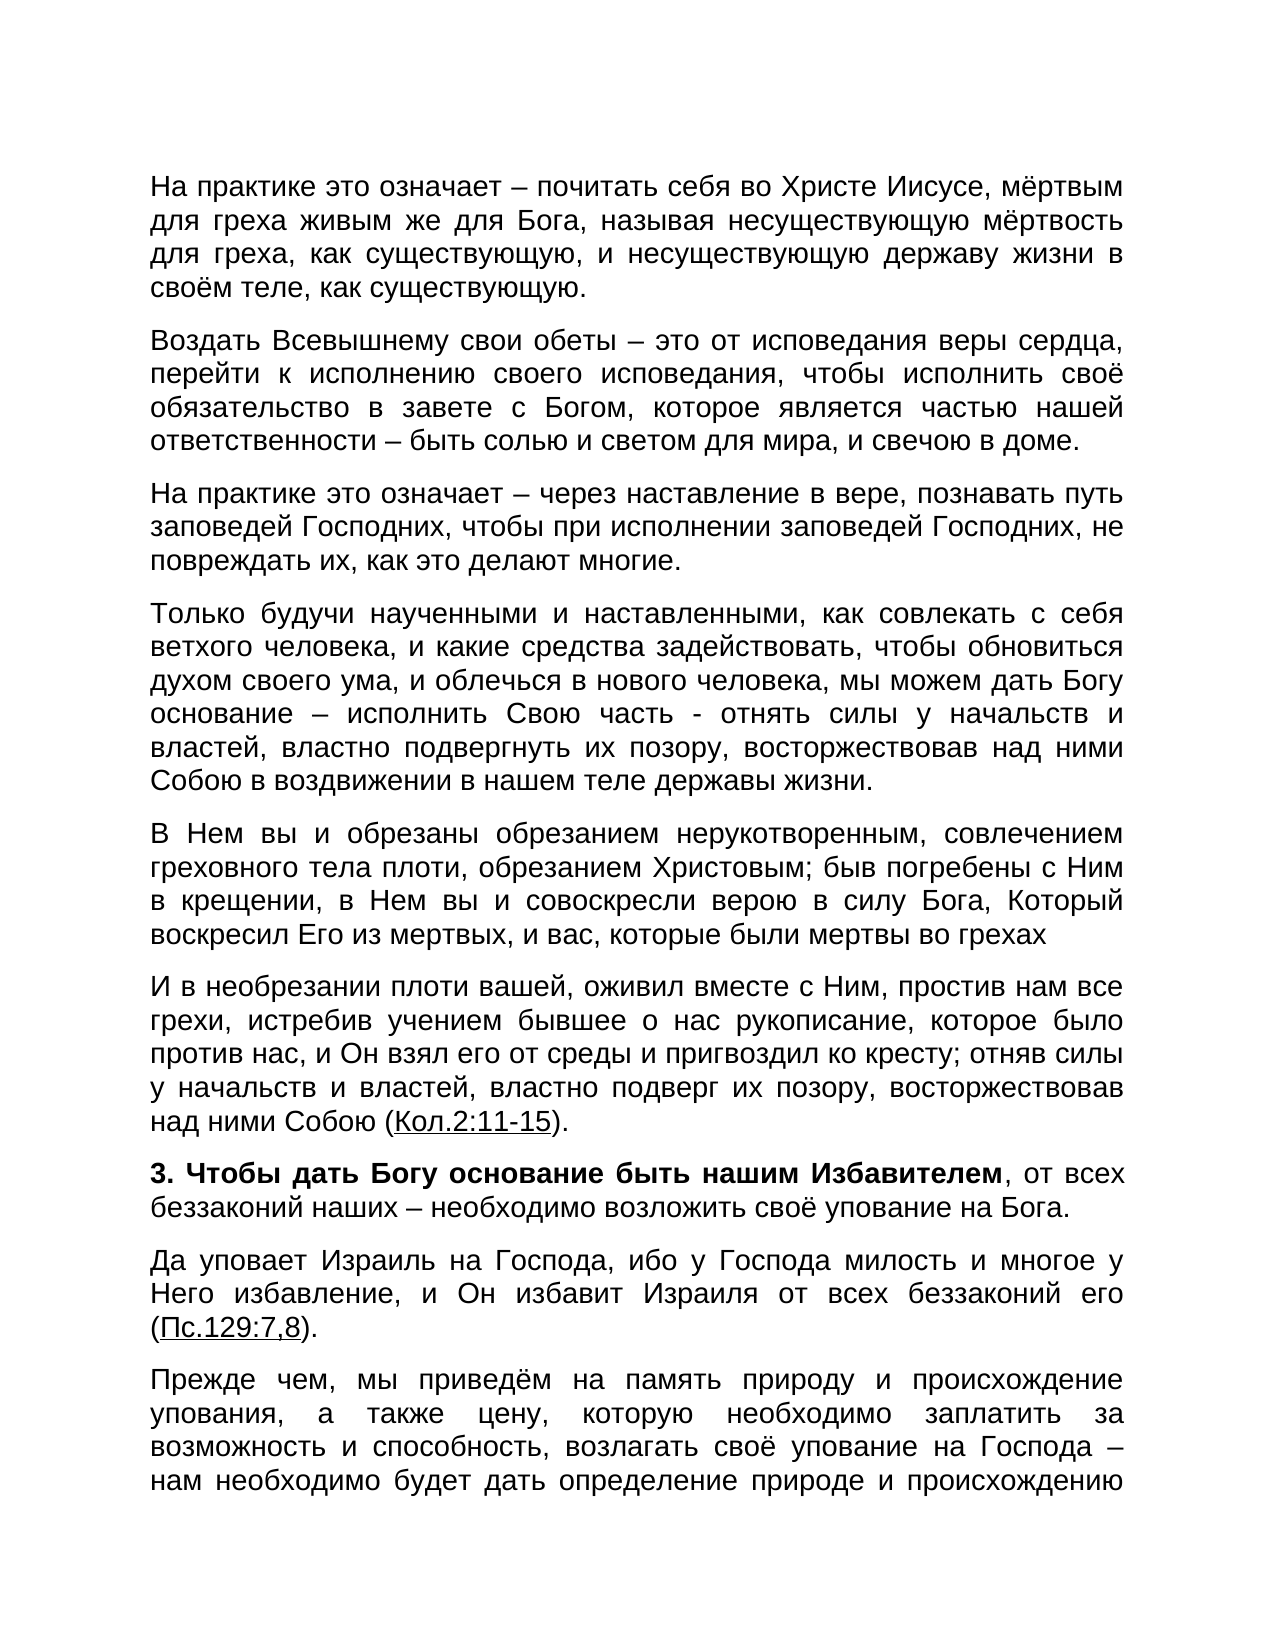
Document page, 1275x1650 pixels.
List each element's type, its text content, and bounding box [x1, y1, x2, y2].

text На практике это означает – через наставление в вере, познавать путь заповедей Господних, чтобы при исполнении заповедей Господних, не повреждать их, как это делают многие. [150, 476, 1125, 576]
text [150, 1362, 1125, 1496]
text На практике это означает – почитать себя во Христе Иисусе, мёртвым для греха живым же для Бога, называя несуществующую мёртвость для греха, как существующую, и несуществующую державу жизни в своём теле, как существующую. [150, 169, 1125, 303]
text Да уповает Израиль на Господа, ибо у Господа милость и многое у Него избавление, и Он избавит Израиля от всех беззаконий его (Пс.129:7,8). [150, 1242, 1125, 1343]
text И в необрезании плоти вашей, оживил вместе с Ним, простив нам все грехи, истребив учением бывшее о нас рукописание, которое было против нас, и Он взял его от среды и пригвоздил ко кресту; отняв силы у начальств и властей, властно подверг их позору, восторжествовав над ними Собою (Кол.2:11-15). [150, 969, 1125, 1137]
text 3. Чтобы дать Богу основание быть нашим Избавителем, от всех беззаконий наших – необходимо возложить своё упование на Бога. [150, 1156, 1125, 1223]
text В Нем вы и обрезаны обрезанием нерукотворенным, совлечением греховного тела плоти, обрезанием Христовым; быв погребены с Ним в крещении, в Нем вы и совоскресли верою в силу Бога, Который воскресил Его из мертвых, и вас, которые были мертвы во грехах [150, 816, 1125, 950]
text Воздать Всевышнему свои обеты – это от исповедания веры сердца, перейти к исполнению своего исповедания, чтобы исполнить своё обязательство в завете с Богом, которое является частью нашей ответственности – быть солью и светом для мира, и свечою в доме. [150, 322, 1125, 457]
text Только будучи наученными и наставленными, как совлекать с себя ветхого человека, и какие средства задействовать, чтобы обновиться духом своего ума, и облечься в нового человека, мы можем дать Богу основание – исполнить Свою часть - отнять силы у начальств и властей, властно подвергнуть их позору, восторжествовав над ними Собою в воздвижении в нашем теле державы жизни. [150, 596, 1125, 797]
